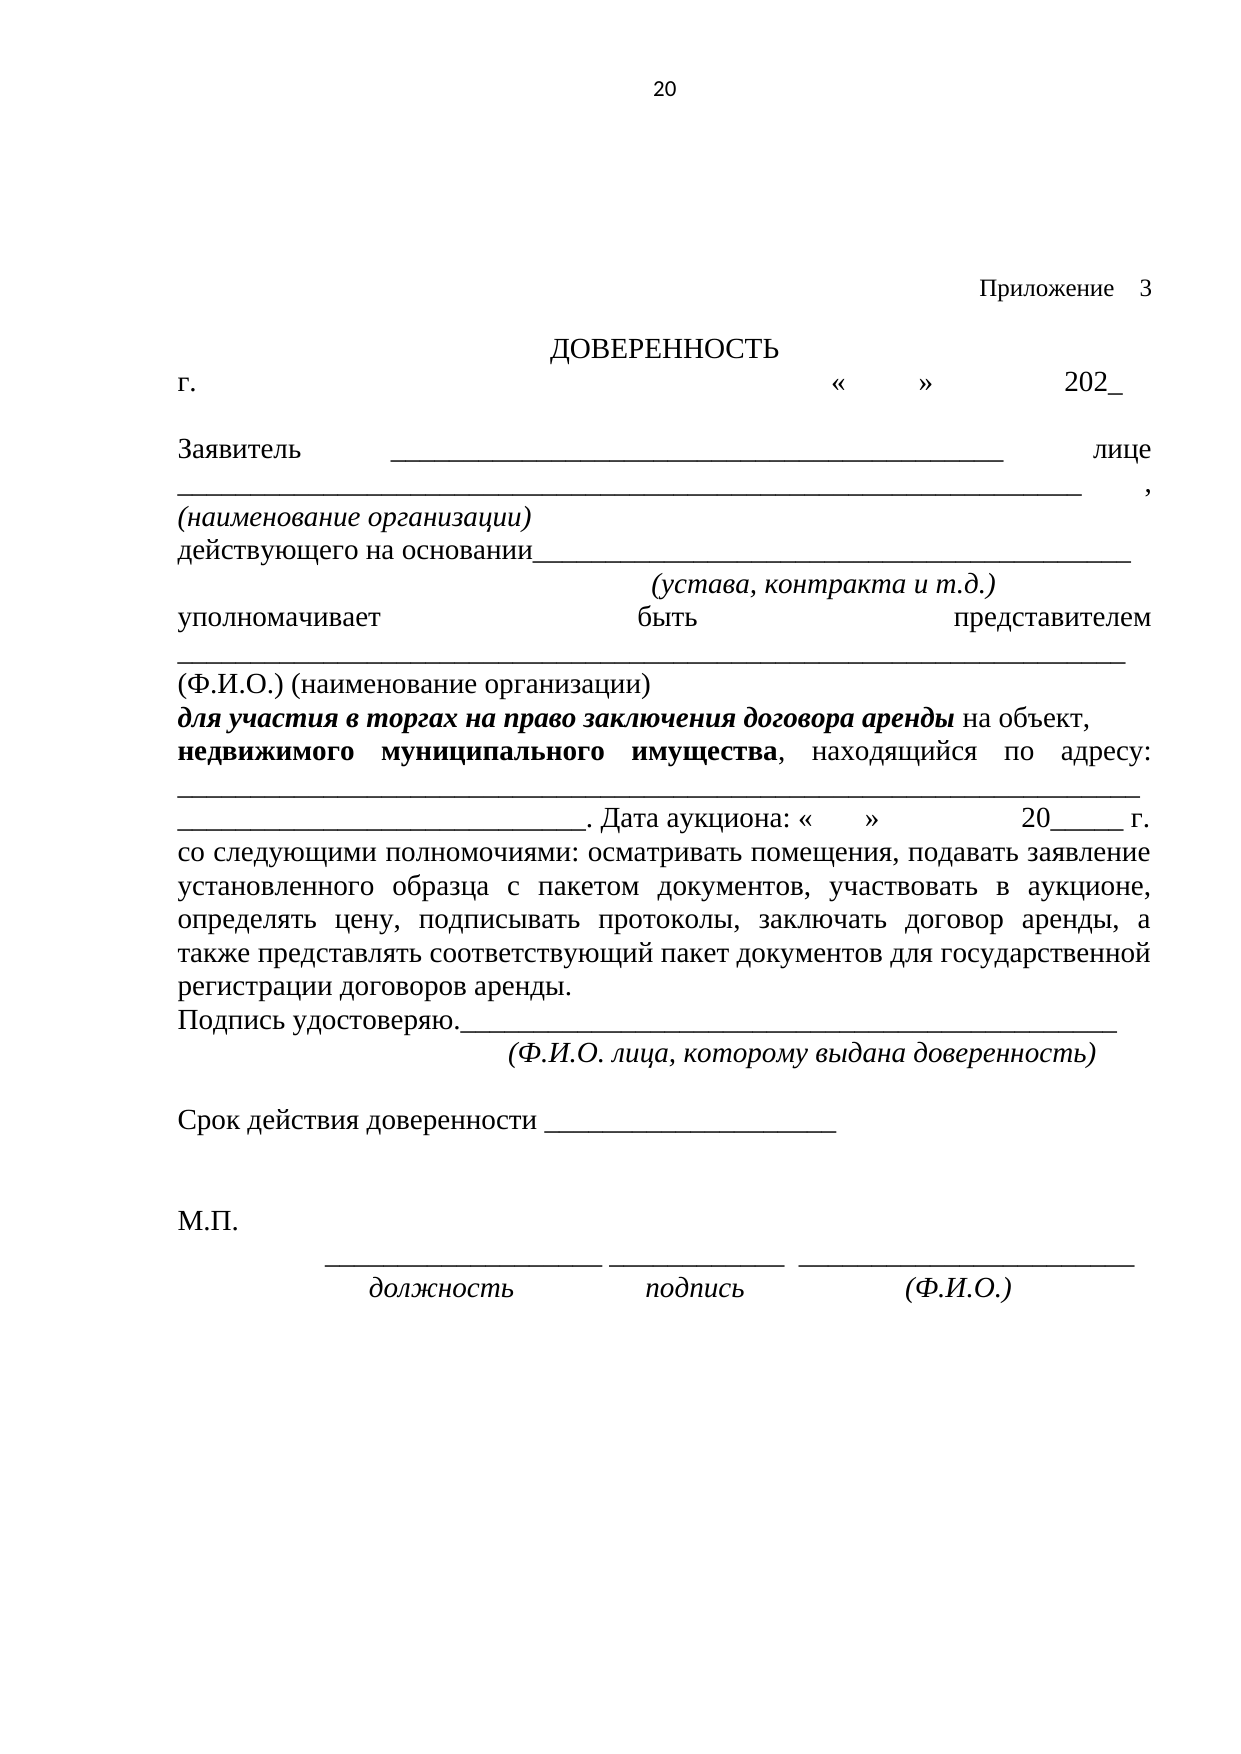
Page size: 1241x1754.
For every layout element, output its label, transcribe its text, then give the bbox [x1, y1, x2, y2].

text Срок действия доверенности ____________________ [177, 1102, 1152, 1136]
text (устава, контракта и т.д.) [177, 566, 1152, 599]
text ___________________ ____________ _______________________ [251, 1237, 1152, 1270]
text Подпись удостоверяю._____________________________________________ [177, 1002, 1152, 1035]
text Приложение 3 [177, 273, 1152, 302]
text для участия в торгах на право заключения договора аренды на объект, [177, 700, 1152, 733]
text уполномачивает быть представителем _________________________________________________________________ [177, 599, 1152, 666]
text г. « » 202_ [177, 364, 1152, 398]
text (Ф.И.О.) (наименование организации) [177, 666, 1152, 700]
text недвижимого муниципального имущества, находящийся по адресу: ______________________________________________________________________________________________. Дата аукциона: « » 20_____ г. со следующими полномочиями: осматривать помещения, подавать заявление установленного образца с пакетом документов, участвовать в аукционе, определять цену, подписывать протоколы, заключать договор аренды, а также представлять соответствующий пакет документов для государственной регистрации договоров аренды. [177, 733, 1152, 1002]
text Заявитель __________________________________________ лице ______________________________________________________________ , (наименование организации) [177, 432, 1152, 532]
text действующего на основании_________________________________________ [177, 532, 1152, 566]
text М.П. [177, 1203, 1152, 1237]
text должность подпись (Ф.И.О.) [177, 1270, 1152, 1304]
text (Ф.И.О. лица, которому выдана доверенность) [325, 1035, 1152, 1069]
text ДОВЕРЕННОСТЬ [177, 331, 1152, 364]
